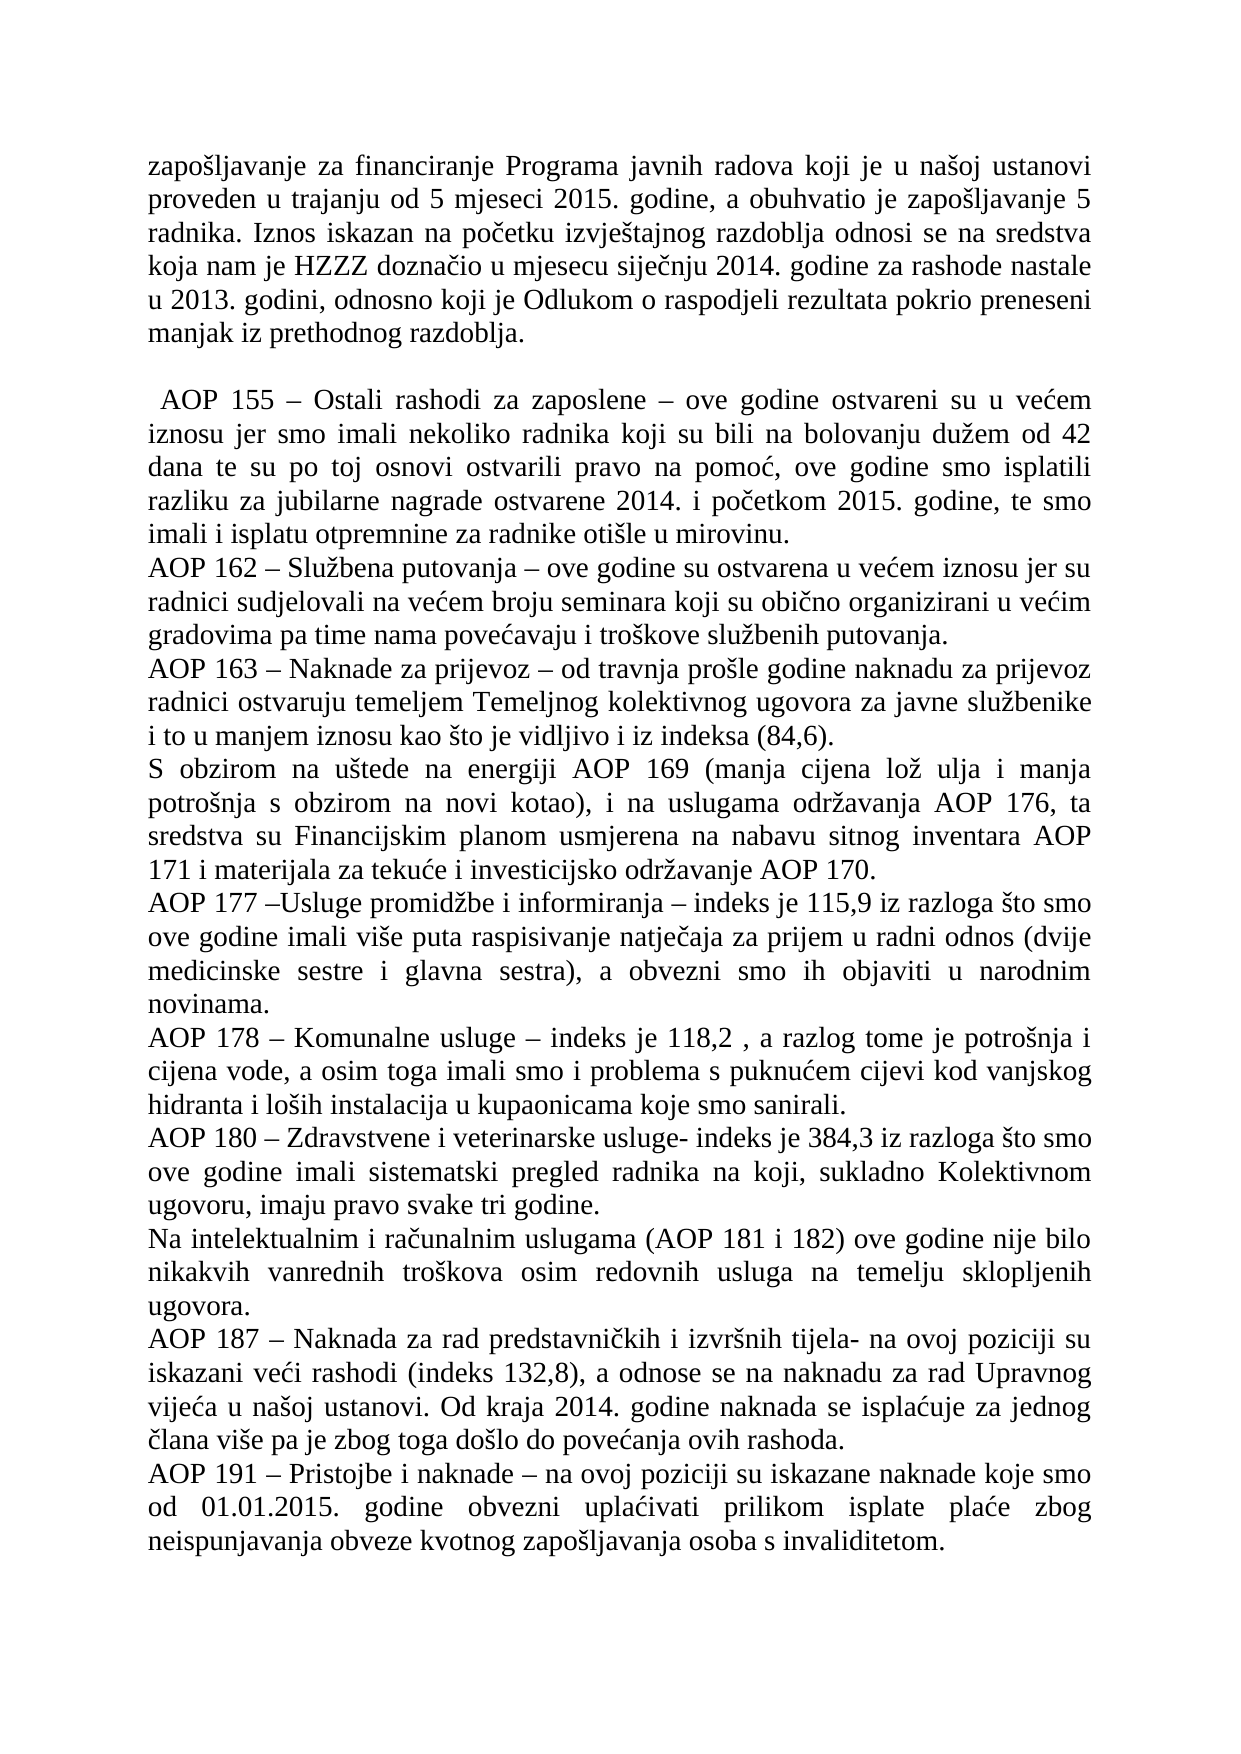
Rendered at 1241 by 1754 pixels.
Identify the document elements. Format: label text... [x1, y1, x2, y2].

text AOP 178 – Komunalne usluge – indeks je 118,2 , a razlog tome je potrošnja i cijena vode, a osim toga imali smo i problema s puknućem cijevi kod vanjskog hidranta i loših instalacija u kupaonicama koje smo sanirali. [148, 1020, 1093, 1120]
text AOP 180 – Zdravstvene i veterinarske usluge- indeks je 384,3 iz razloga što smo ove godine imali sistematski pregled radnika na koji, sukladno Kolektivnom ugovoru, imaju pravo svake tri godine. [148, 1120, 1093, 1221]
text AOP 191 – Pristojbe i naknade – na ovoj poziciji su iskazane naknade koje smo od 01.01.2015. godine obvezni uplaćivati prilikom isplate plaće zbog neispunjavanja obveze kvotnog zapošljavanja osoba s invaliditetom. [148, 1456, 1093, 1556]
text AOP 177 –Usluge promidžbe i informiranja – indeks je 115,9 iz razloga što smo ove godine imali više puta raspisivanje natječaja za prijem u radni odnos (dvije medicinske sestre i glavna sestra), a obvezni smo ih objaviti u narodnim novinama. [148, 886, 1093, 1020]
text S obzirom na uštede na energiji AOP 169 (manja cijena lož ulja i manja potrošnja s obzirom na novi kotao), i na uslugama održavanja AOP 176, ta sredstva su Financijskim planom usmjerena na nabavu sitnog inventara AOP 171 i materijala za tekuće i investicijsko održavanje AOP 170. [148, 751, 1093, 886]
text AOP 155 – Ostali rashodi za zaposlene – ove godine ostvareni su u većem iznosu jer smo imali nekoliko radnika koji su bili na bolovanju dužem od 42 dana te su po toj osnovi ostvarili pravo na pomoć, ove godine smo isplatili razliku za jubilarne nagrade ostvarene 2014. i početkom 2015. godine, te smo imali i isplatu otpremnine za radnike otišle u mirovinu. [148, 382, 1093, 550]
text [148, 148, 1093, 349]
text AOP 187 – Naknada za rad predstavničkih i izvršnih tijela- na ovoj poziciji su iskazani veći rashodi (indeks 132,8), a odnose se na naknadu za rad Upravnog vijeća u našoj ustanovi. Od kraja 2014. godine naknada se isplaćuje za jednog člana više pa je zbog toga došlo do povećanja ovih rashoda. [148, 1322, 1093, 1456]
text AOP 162 – Službena putovanja – ove godine su ostvarena u većem iznosu jer su radnici sudjelovali na većem broju seminara koji su obično organizirani u većim gradovima pa time nama povećavaju i troškove službenih putovanja. [148, 550, 1093, 651]
text Na intelektualnim i računalnim uslugama (AOP 181 i 182) ove godine nije bilo nikakvih vanrednih troškova osim redovnih usluga na temelju sklopljenih ugovora. [148, 1221, 1093, 1322]
text AOP 163 – Naknade za prijevoz – od travnja prošle godine naknadu za prijevoz radnici ostvaruju temeljem Temeljnog kolektivnog ugovora za javne službenike i to u manjem iznosu kao što je vidljivo i iz indeksa (84,6). [148, 651, 1093, 751]
